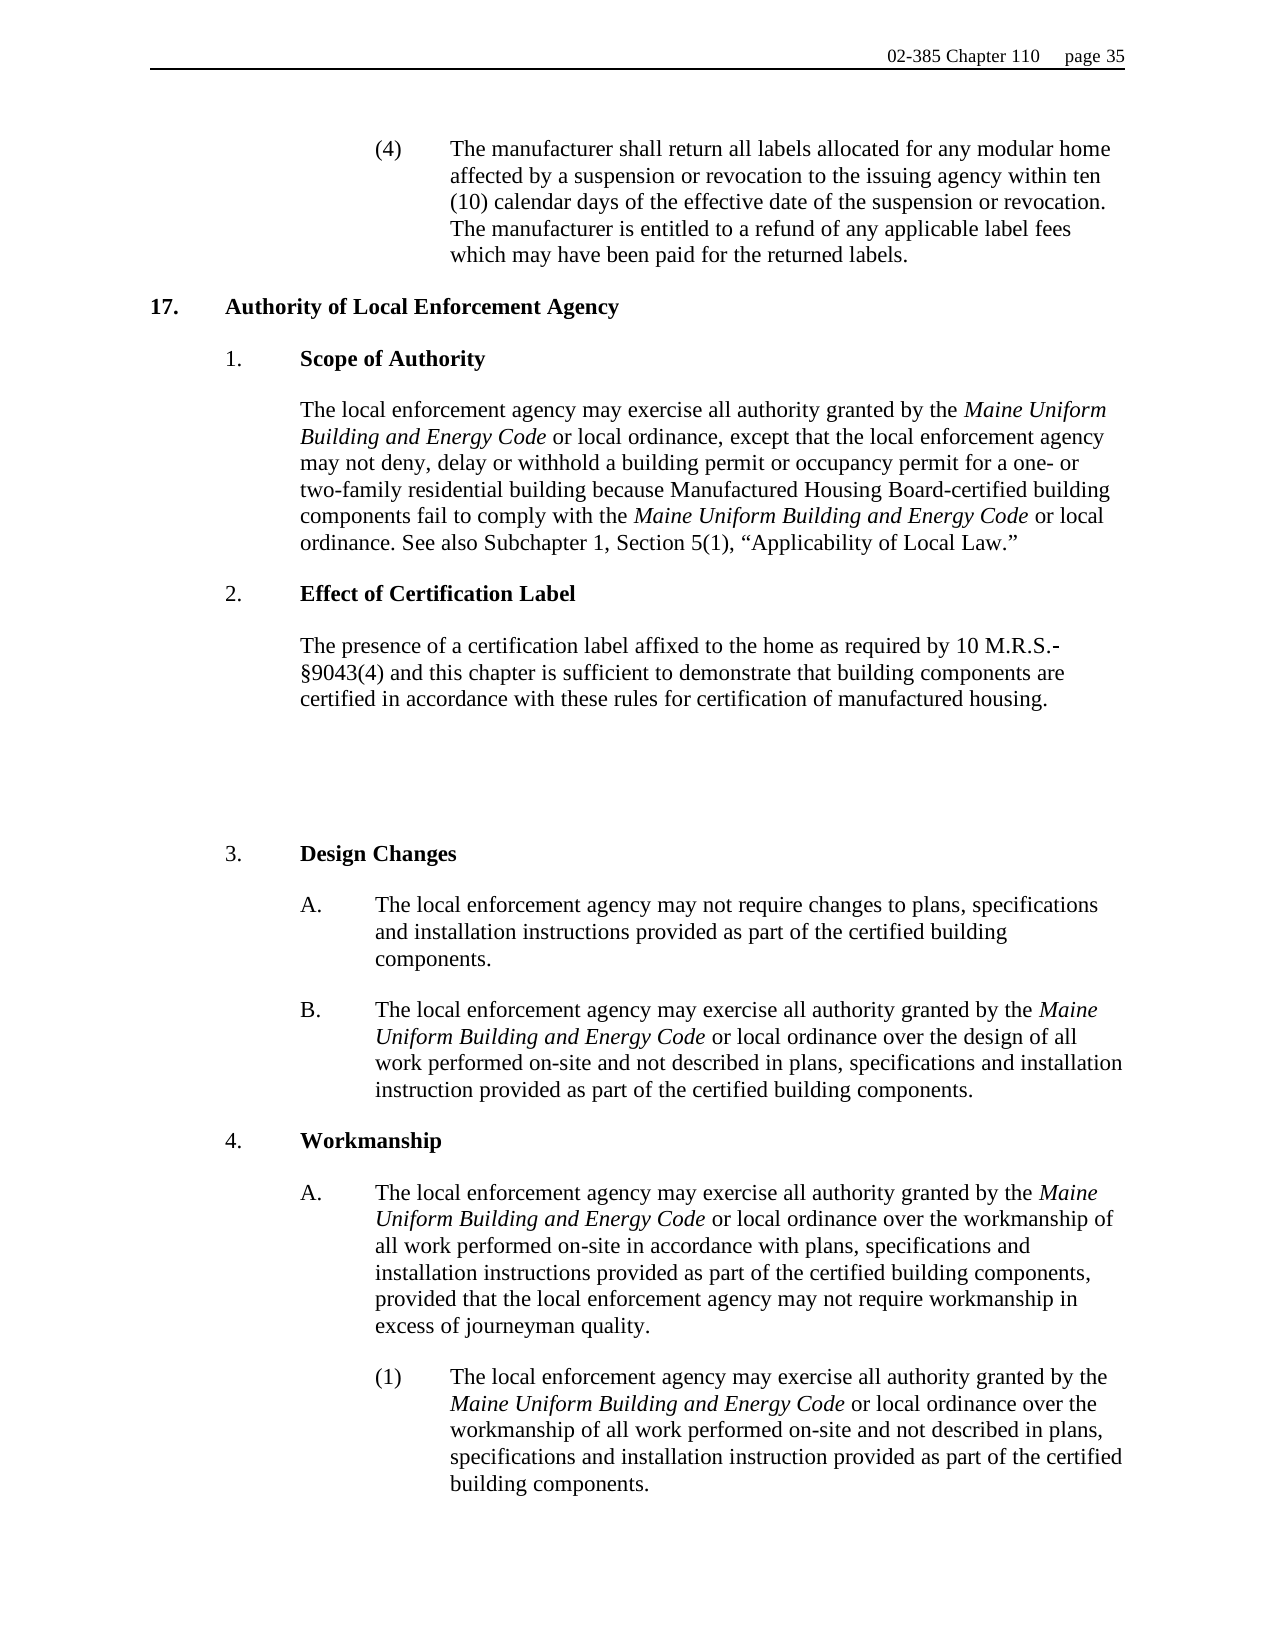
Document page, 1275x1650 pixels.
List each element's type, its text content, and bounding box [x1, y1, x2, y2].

text Authority of Local Enforcement Agency [150, 293, 1125, 319]
text The manufacturer shall return all labels allocated for any modular home affected by a suspension or revocation to the issuing agency within ten (10) calendar days of the effective date of the suspension or revocation. The manufacturer is entitled to a refund of any applicable label fees which may have been paid for the returned labels. [375, 135, 1125, 268]
text Design Changes [225, 840, 1125, 866]
text Workmanship [225, 1127, 1125, 1154]
list The local enforcement agency may exercise all authority granted by the Maine Uniform Building and Energy Code or local ordinance over the design of all work performed on-site and not described in plans, specifications and installation instruction provided as part of the certified building components. [300, 996, 1125, 1102]
text Effect of Certification Label [225, 580, 1125, 607]
list Scope of Authority [225, 344, 1125, 371]
list The local enforcement agency may not require changes to plans, specifications and installation instructions provided as part of the certified building components. [300, 891, 1125, 971]
list The local enforcement agency may exercise all authority granted by the Maine Uniform Building and Energy Code or local ordinance over the workmanship of all work performed on-site and not described in plans, specifications and installation instruction provided as part of the certified building components. [375, 1363, 1125, 1496]
text The local enforcement agency may exercise all authority granted by the Maine Uniform Building and Energy Code or local ordinance, except that the local enforcement agency may not deny, delay or withhold a building permit or occupancy permit for a one- or two-family residential building because Manufactured Housing Board-certified building components fail to comply with the Maine Uniform Building and Energy Code or local ordinance. See also Subchapter 1, Section 5(1), “Applicability of Local Law.” [300, 396, 1125, 555]
text The presence of a certification label affixed to the home as required by 10 M.R.S. §9043(4) and this chapter is sufficient to demonstrate that building components are certified in accordance with these rules for certification of manufactured housing. [300, 632, 1125, 712]
list The local enforcement agency may exercise all authority granted by the Maine Uniform Building and Energy Code or local ordinance over the workmanship of all work performed on-site in accordance with plans, specifications and installation instructions provided as part of the certified building components, provided that the local enforcement agency may not require workmanship in excess of journeyman quality. [300, 1179, 1125, 1338]
